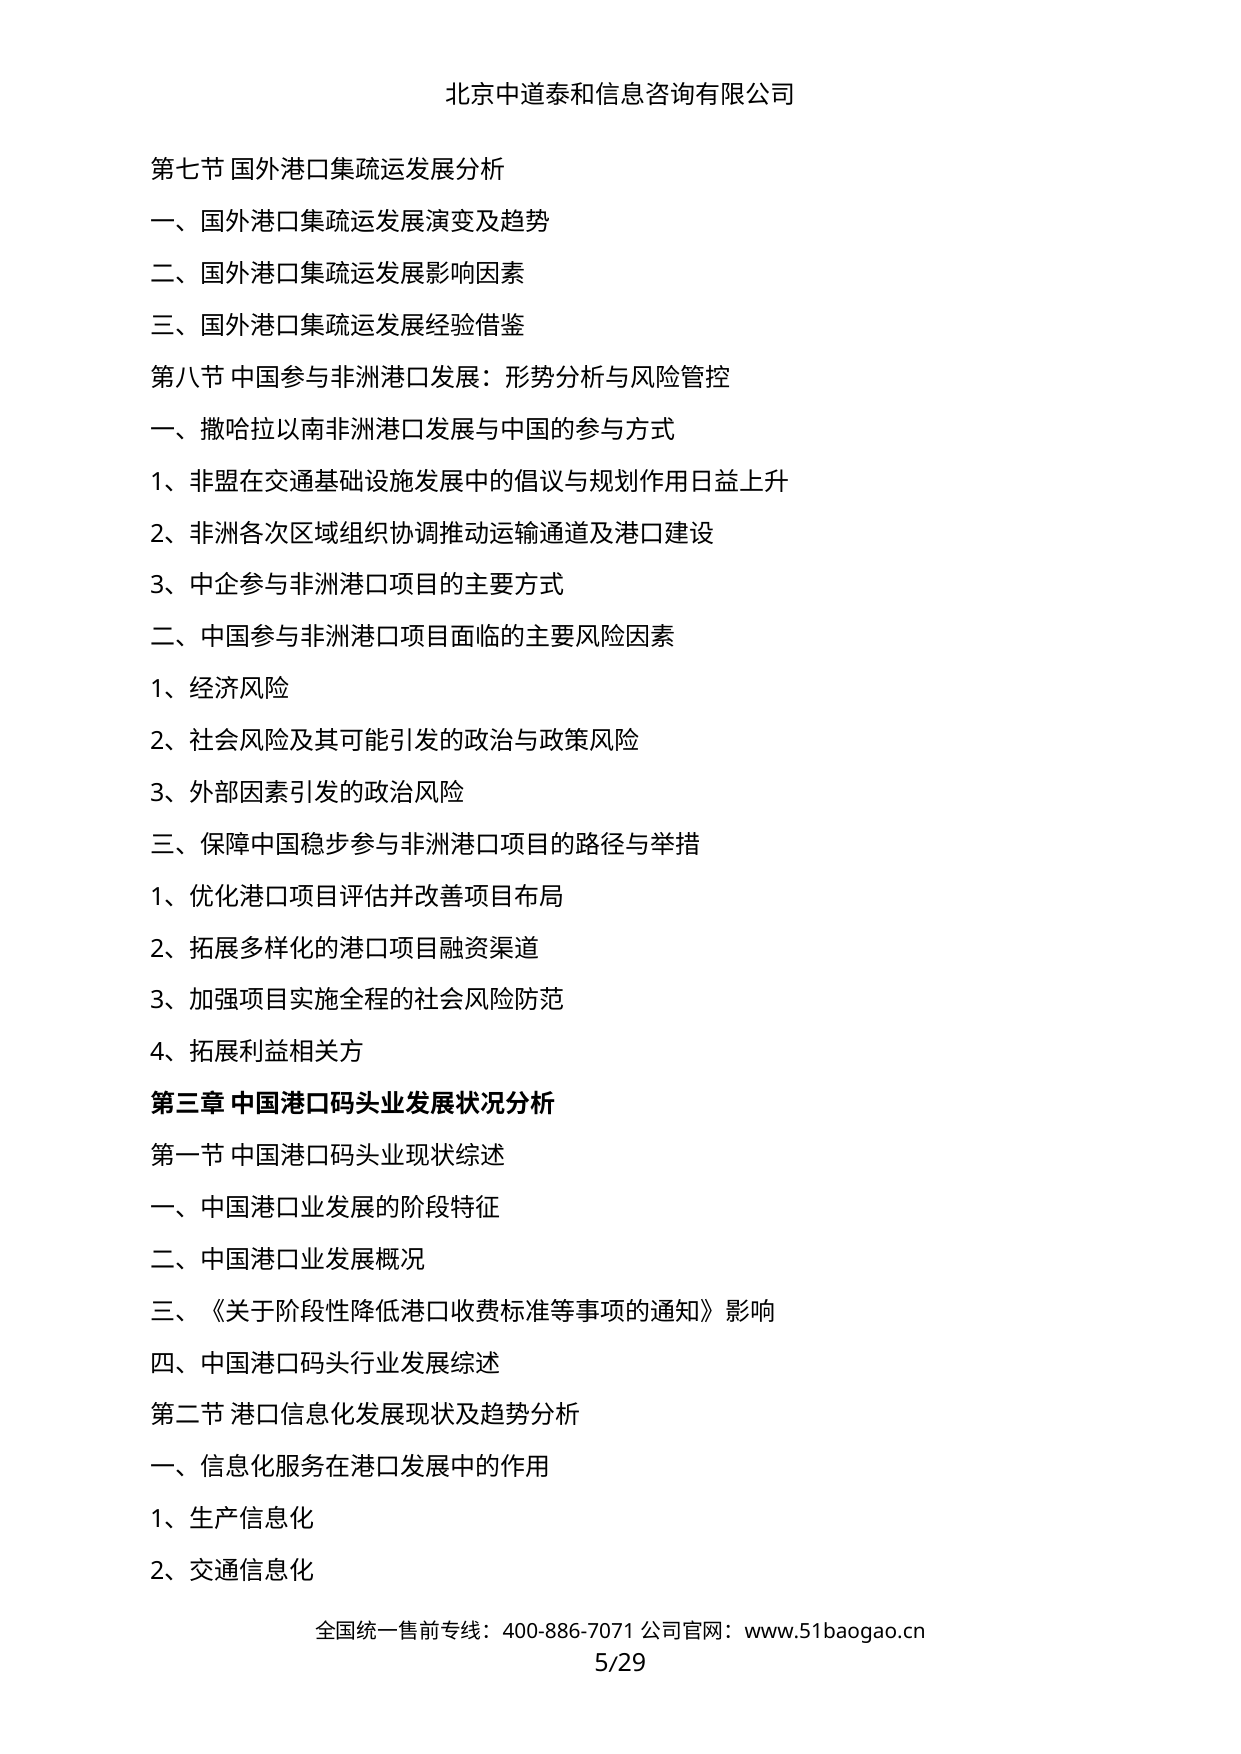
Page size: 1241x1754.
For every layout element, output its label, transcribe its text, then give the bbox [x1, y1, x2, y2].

text 一、中国港口业发展的阶段特征 [150, 1187, 1090, 1224]
text 三、《关于阶段性降低港口收费标准等事项的通知》影响 [150, 1291, 1090, 1327]
text 1、生产信息化 [150, 1499, 1090, 1535]
text 3、外部因素引发的政治风险 [150, 772, 1090, 809]
text 三、国外港口集疏运发展经验借鉴 [150, 306, 1090, 342]
text 第三章 中国港口码头业发展状况分析 [150, 1084, 1090, 1120]
text 二、中国参与非洲港口项目面临的主要风险因素 [150, 617, 1090, 653]
text 3、加强项目实施全程的社会风险防范 [150, 980, 1090, 1016]
text 一、信息化服务在港口发展中的作用 [150, 1447, 1090, 1483]
text 2、拓展多样化的港口项目融资渠道 [150, 928, 1090, 964]
text 一、国外港口集疏运发展演变及趋势 [150, 202, 1090, 238]
text 第二节 港口信息化发展现状及趋势分析 [150, 1395, 1090, 1431]
text 第七节 国外港口集疏运发展分析 [150, 150, 1090, 186]
text 2、交通信息化 [150, 1551, 1090, 1587]
text 2、非洲各次区域组织协调推动运输通道及港口建设 [150, 513, 1090, 549]
text 1、经济风险 [150, 669, 1090, 705]
text 三、保障中国稳步参与非洲港口项目的路径与举措 [150, 824, 1090, 861]
text 二、国外港口集疏运发展影响因素 [150, 254, 1090, 290]
text 第一节 中国港口码头业现状综述 [150, 1136, 1090, 1172]
text 第八节 中国参与非洲港口发展：形势分析与风险管控 [150, 357, 1090, 394]
text 2、社会风险及其可能引发的政治与政策风险 [150, 721, 1090, 757]
text 1、非盟在交通基础设施发展中的倡议与规划作用日益上升 [150, 461, 1090, 497]
text 二、中国港口业发展概况 [150, 1239, 1090, 1276]
text 一、撒哈拉以南非洲港口发展与中国的参与方式 [150, 409, 1090, 446]
text 4、拓展利益相关方 [150, 1032, 1090, 1068]
text 四、中国港口码头行业发展综述 [150, 1343, 1090, 1379]
text 1、优化港口项目评估并改善项目布局 [150, 876, 1090, 912]
text 3、中企参与非洲港口项目的主要方式 [150, 565, 1090, 601]
